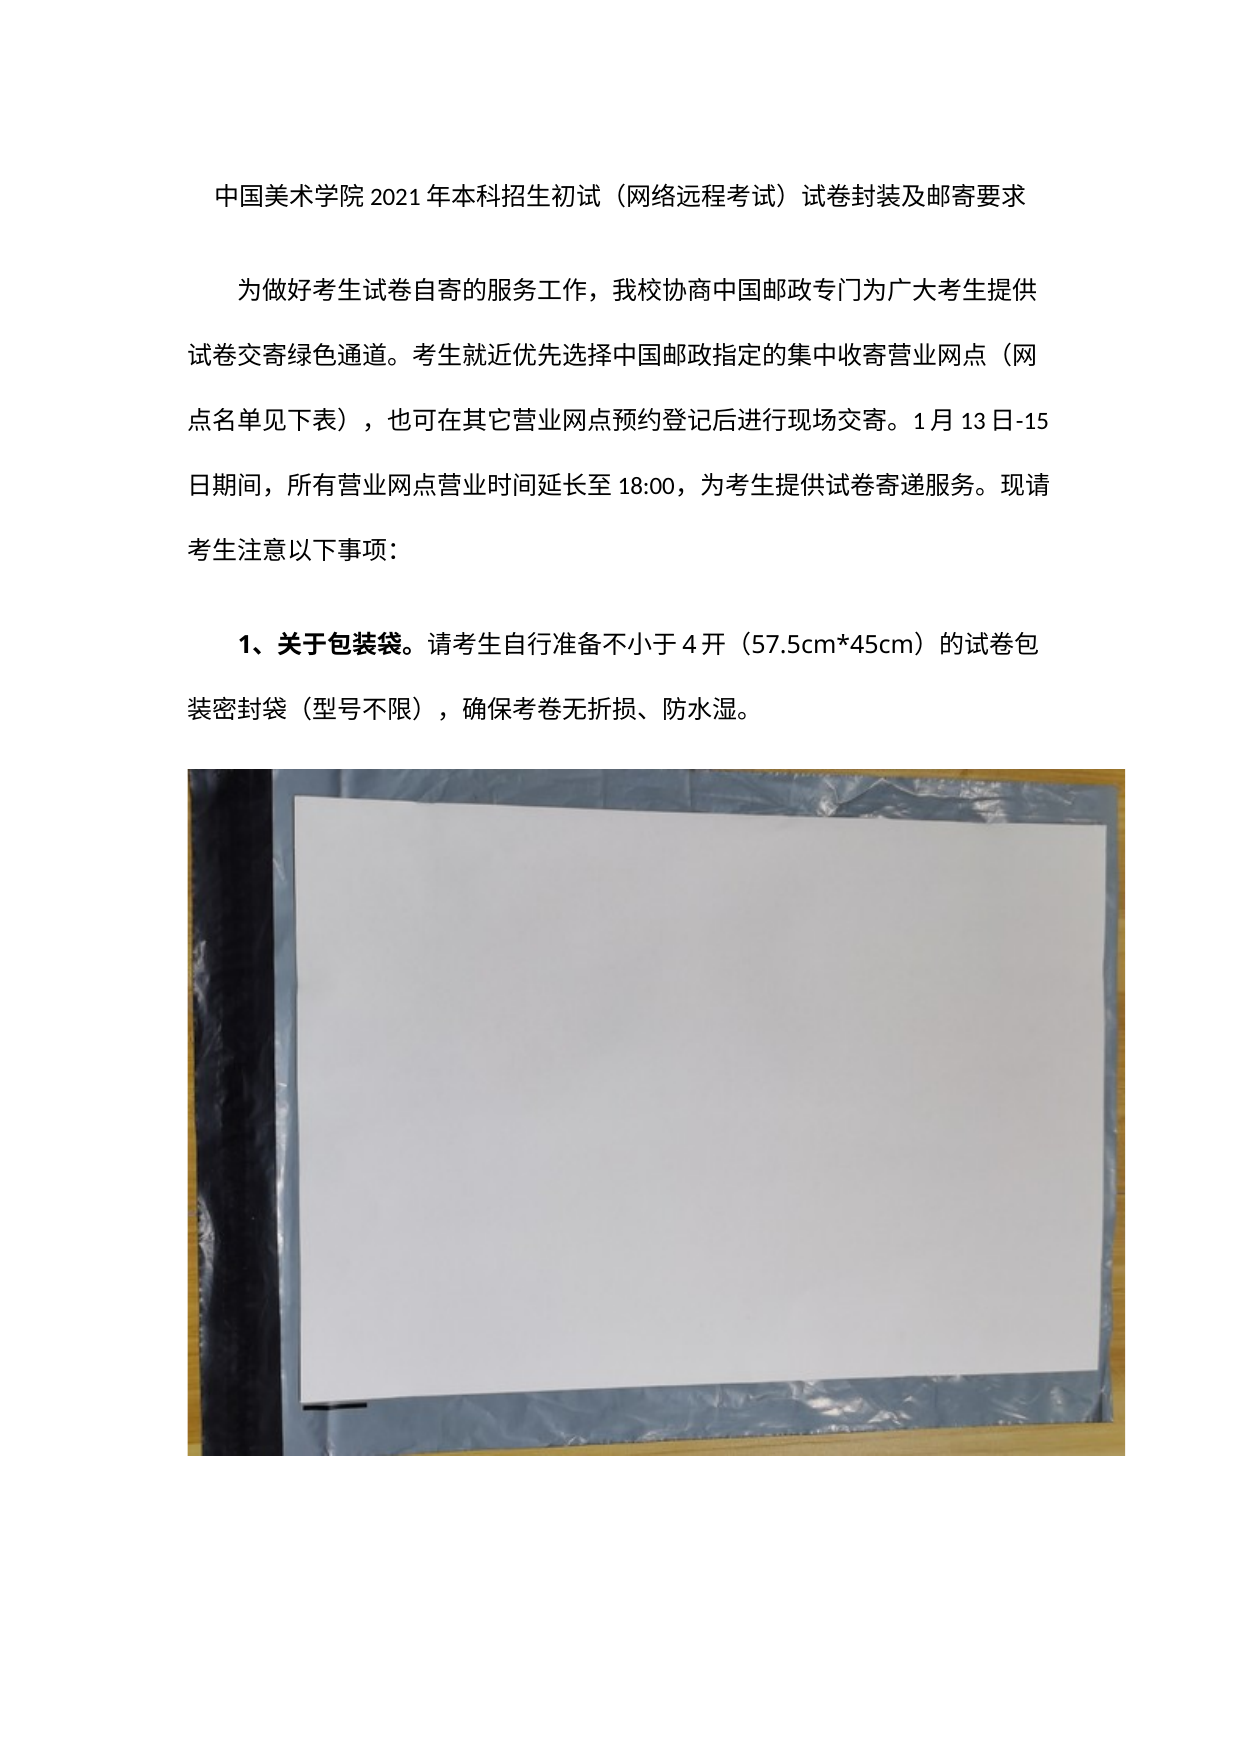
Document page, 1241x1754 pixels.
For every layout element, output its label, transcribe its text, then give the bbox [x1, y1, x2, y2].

text 中国美术学院 2021 年本科招生初试（网络远程考试）试卷封装及邮寄要求 [187, 162, 1053, 227]
picture [187, 769, 1125, 1456]
text 为做好考生试卷自寄的服务工作，我校协商中国邮政专门为广大考生提供试卷交寄绿色通道。考生就近优先选择中国邮政指定的集中收寄营业网点（网点名单见下表），也可在其它营业网点预约登记后进行现场交寄。1月13日-15日期间，所有营业网点营业时间延长至18:00，为考生提供试卷寄递服务。现请考生注意以下事项： [187, 256, 1053, 581]
text 1、关于包装袋。请考生自行准备不小于4开（57.5cm*45cm）的试卷包装密封袋（型号不限），确保考卷无折损、防水湿。 [187, 610, 1053, 740]
